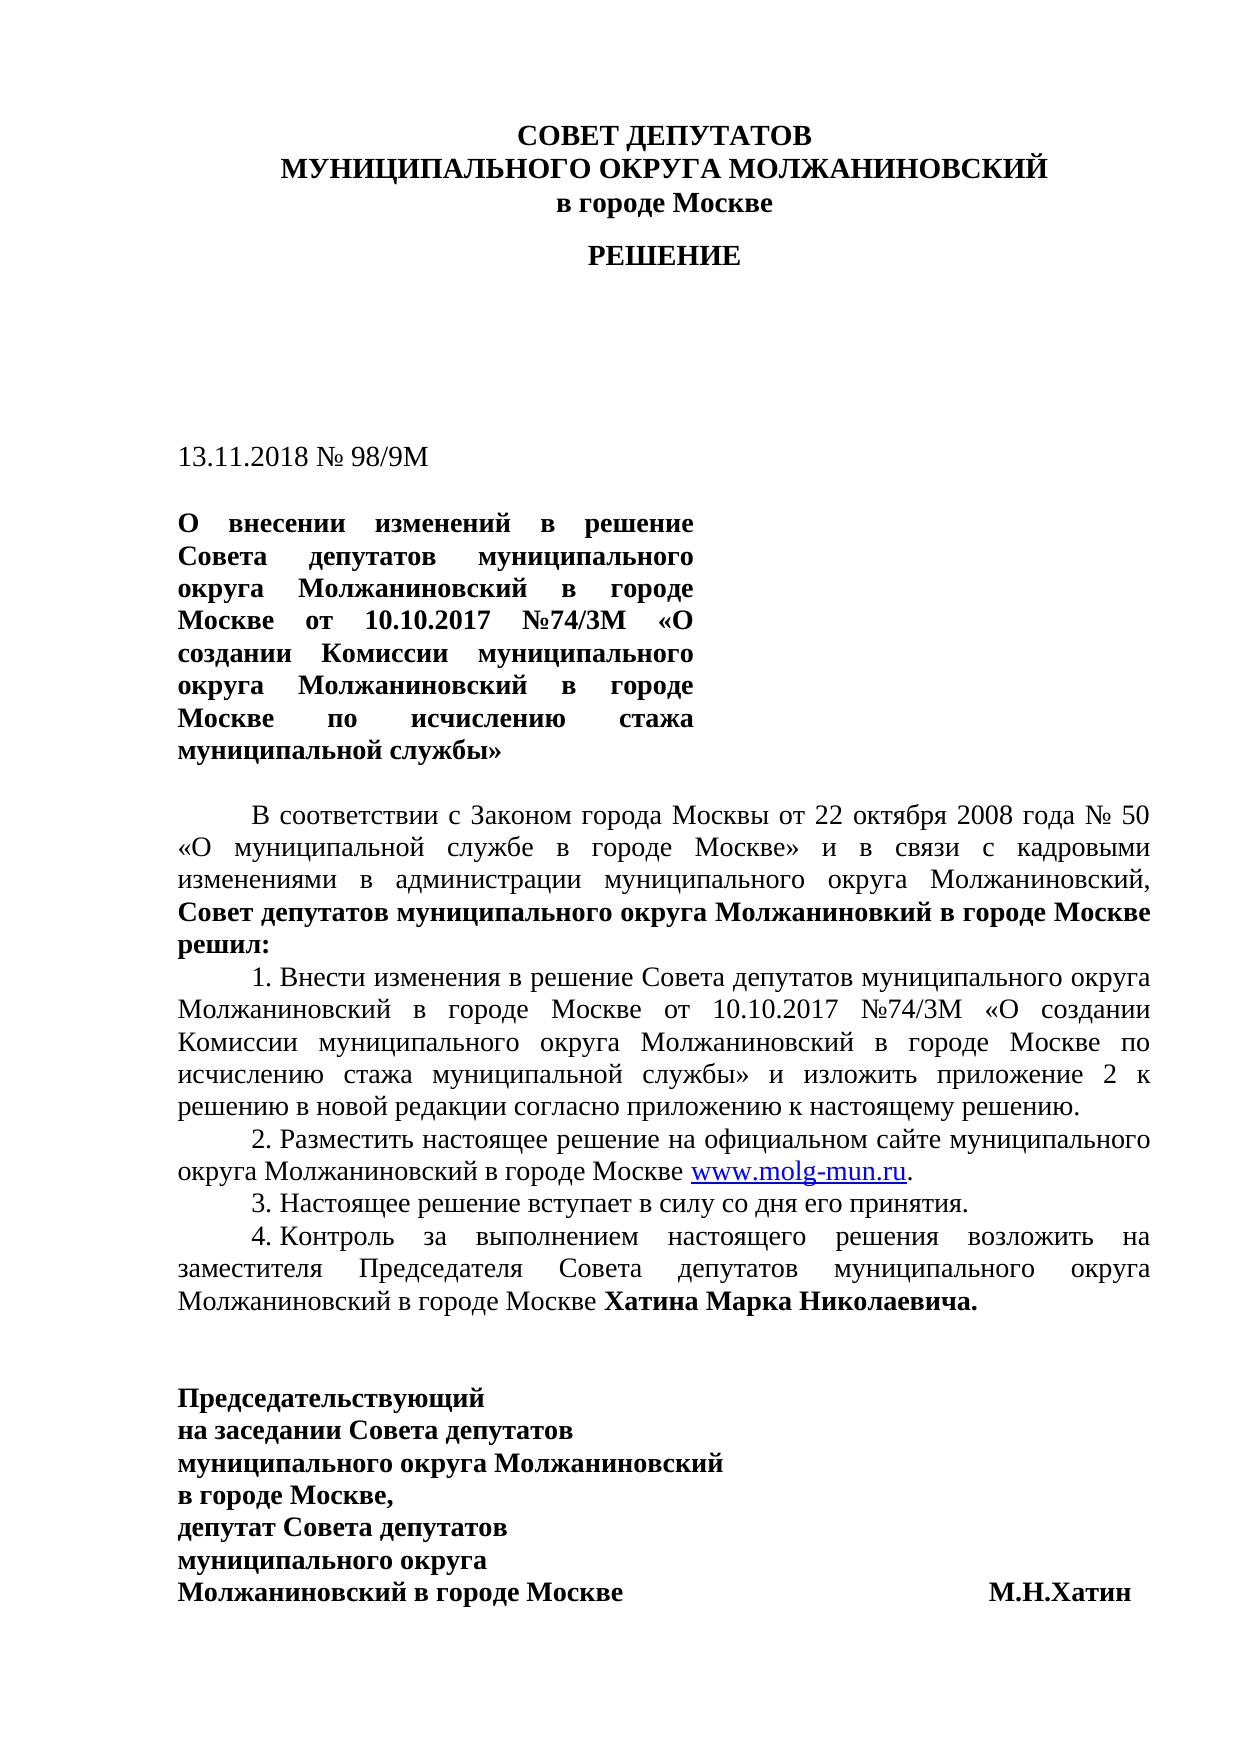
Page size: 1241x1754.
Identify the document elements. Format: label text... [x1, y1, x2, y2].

text муниципального округа Молжаниновский [177, 1446, 1152, 1478]
text О внесении изменений в решение Совета депутатов муниципального округа Молжаниновский в городе Москве от 10.10.2017 №74/3М «О создании Комиссии муниципального округа Молжаниновский в городе Москве по исчислению стажа муниципальной службы» [177, 506, 694, 765]
text 3. Настоящее решение вступает в силу со дня его принятия. [251, 1187, 1152, 1219]
text в городе Москве, [177, 1478, 1152, 1511]
text в городе Москве [177, 185, 1152, 219]
text Молжаниновский в городе Москве М.Н.Хатин [177, 1575, 1152, 1608]
text МУНИЦИПАЛЬНОГО ОКРУГА МОЛЖАНИНОВСКИЙ [177, 152, 1152, 185]
text 13.11.2018 № 98/9М [177, 439, 1152, 473]
text 2. Разместить настоящее решение на официальном сайте муниципального округа Молжаниновский в городе Москве www.molg-mun.ru. [177, 1122, 1152, 1187]
text депутат Совета депутатов [177, 1511, 1152, 1543]
text Председательствующий [177, 1381, 1152, 1413]
text В соответствии с Законом города Москвы от 22 октября 2008 года № 50 «О муниципальной службе в городе Москве» и в связи с кадровыми изменениями в администрации муниципального округа Молжаниновский, Совет депутатов муниципального округа Молжаниновкий в городе Москве решил: [177, 798, 1152, 960]
text 1. Внести изменения в решение Совета депутатов муниципального округа Молжаниновский в городе Москве от 10.10.2017 №74/3М «О создании Комиссии муниципального округа Молжаниновский в городе Москве по исчислению стажа муниципальной службы» и изложить приложение 2 к решению в новой редакции согласно приложению к настоящему решению. [177, 960, 1152, 1122]
text СОВЕТ ДЕПУТАТОВ [177, 118, 1152, 152]
text на заседании Совета депутатов [177, 1413, 1152, 1446]
list 4. Контроль за выполнением настоящего решения возложить на заместителя Председателя Совета депутатов муниципального округа Молжаниновский в городе Москве Хатина Марка Николаевича. [177, 1219, 1152, 1316]
text муниципального округа [177, 1543, 1152, 1575]
text РЕШЕНИЕ [177, 238, 1152, 271]
